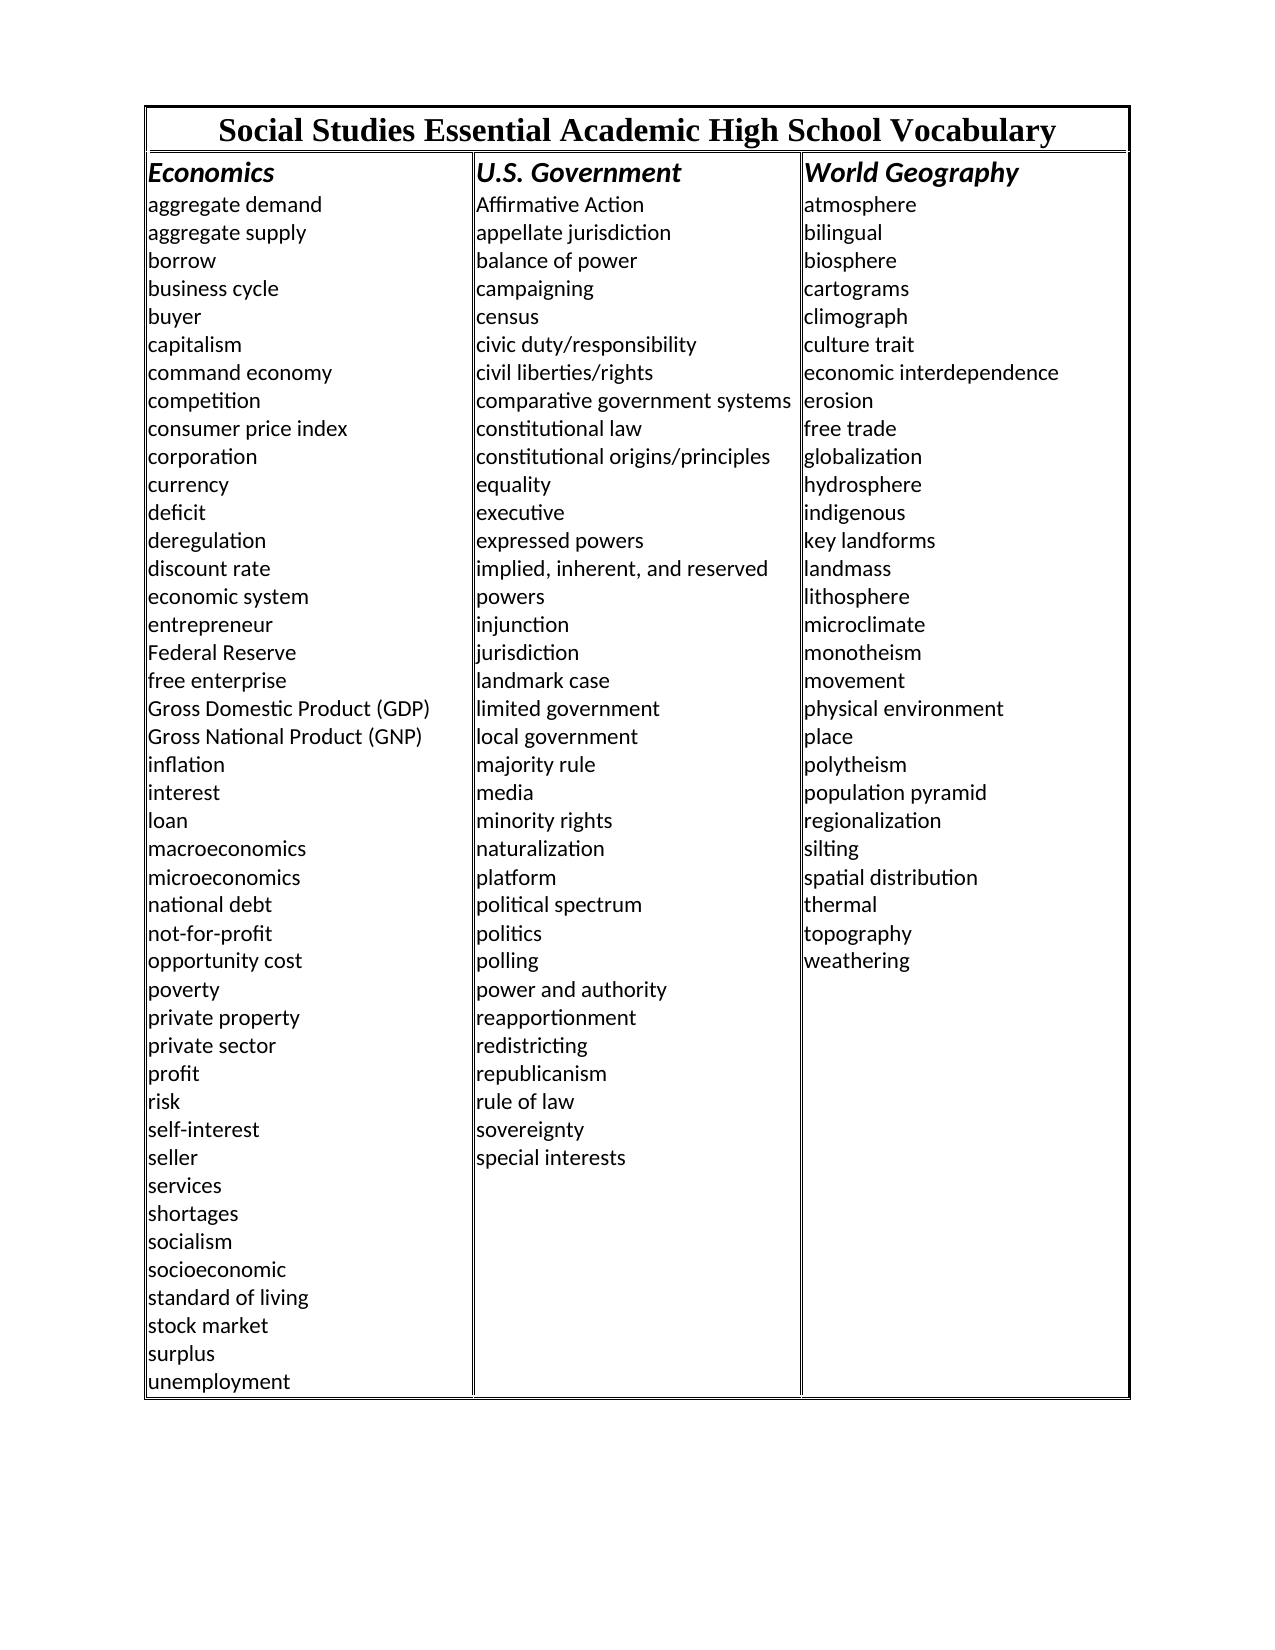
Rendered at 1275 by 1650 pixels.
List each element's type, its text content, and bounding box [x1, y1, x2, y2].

table_cell World Geography atmosphere bilingual biosphere cartograms climograph culture trait economic interdependence erosion free trade globalization hydrosphere indigenous key landforms landmass lithosphere microclimate monotheism movement physical environment place polytheism population pyramid regionalization silting spatial distribution thermal topography weathering [801, 150, 1129, 1397]
table_cell Economics aggregate demand aggregate supply borrow business cycle buyer capitalism command economy competition consumer price index corporation currency deficit deregulation discount rate economic system entrepreneur Federal Reserve free enterprise Gross Domestic Product (GDP) Gross National Product (GNP) inflation interest loan macroeconomics microeconomics national debt not-for-profit opportunity cost poverty private property private sector profit risk self-interest seller services shortages socialism socioeconomic standard of living stock market surplus unemployment [145, 150, 473, 1397]
table_header Social Studies Essential Academic High School Vocabulary [147, 108, 1128, 150]
table_cell U.S. Government Affirmative Action appellate jurisdiction balance of power campaigning census civic duty/responsibility civil liberties/rights comparative government systems constitutional law constitutional origins/principles equality executive expressed powers implied, inherent, and reserved powers injunction jurisdiction landmark case limited government local government majority rule media minority rights naturalization platform political spectrum politics polling power and authority reapportionment redistricting republicanism rule of law sovereignty special interests [474, 153, 801, 1397]
